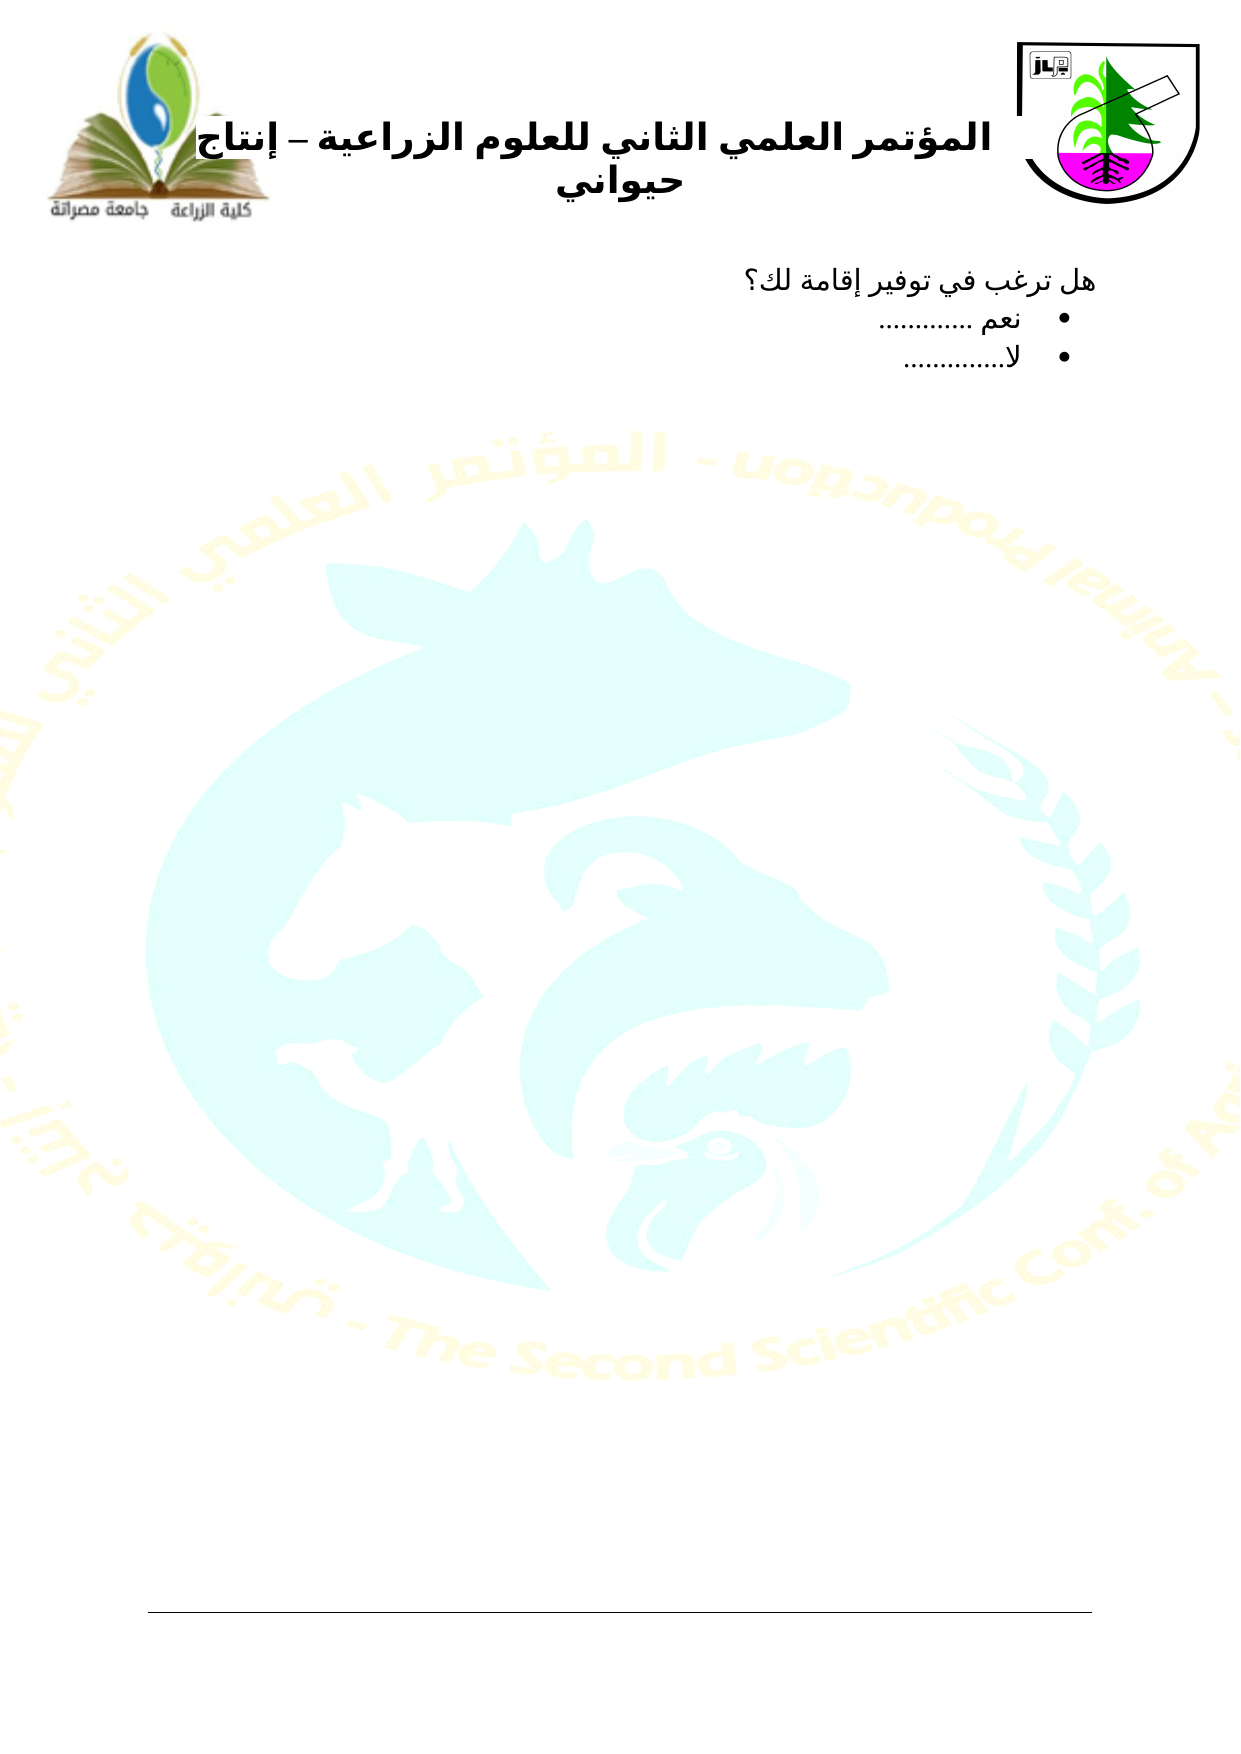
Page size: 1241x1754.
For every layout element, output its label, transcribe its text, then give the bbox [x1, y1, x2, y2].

picture [15, 0, 291, 254]
list نعم ............. [148, 302, 1059, 335]
list لا.............. [148, 340, 1059, 374]
picture [1016, 42, 1200, 204]
text هل ترغب في توفير إقامة لك؟ [148, 263, 1097, 297]
